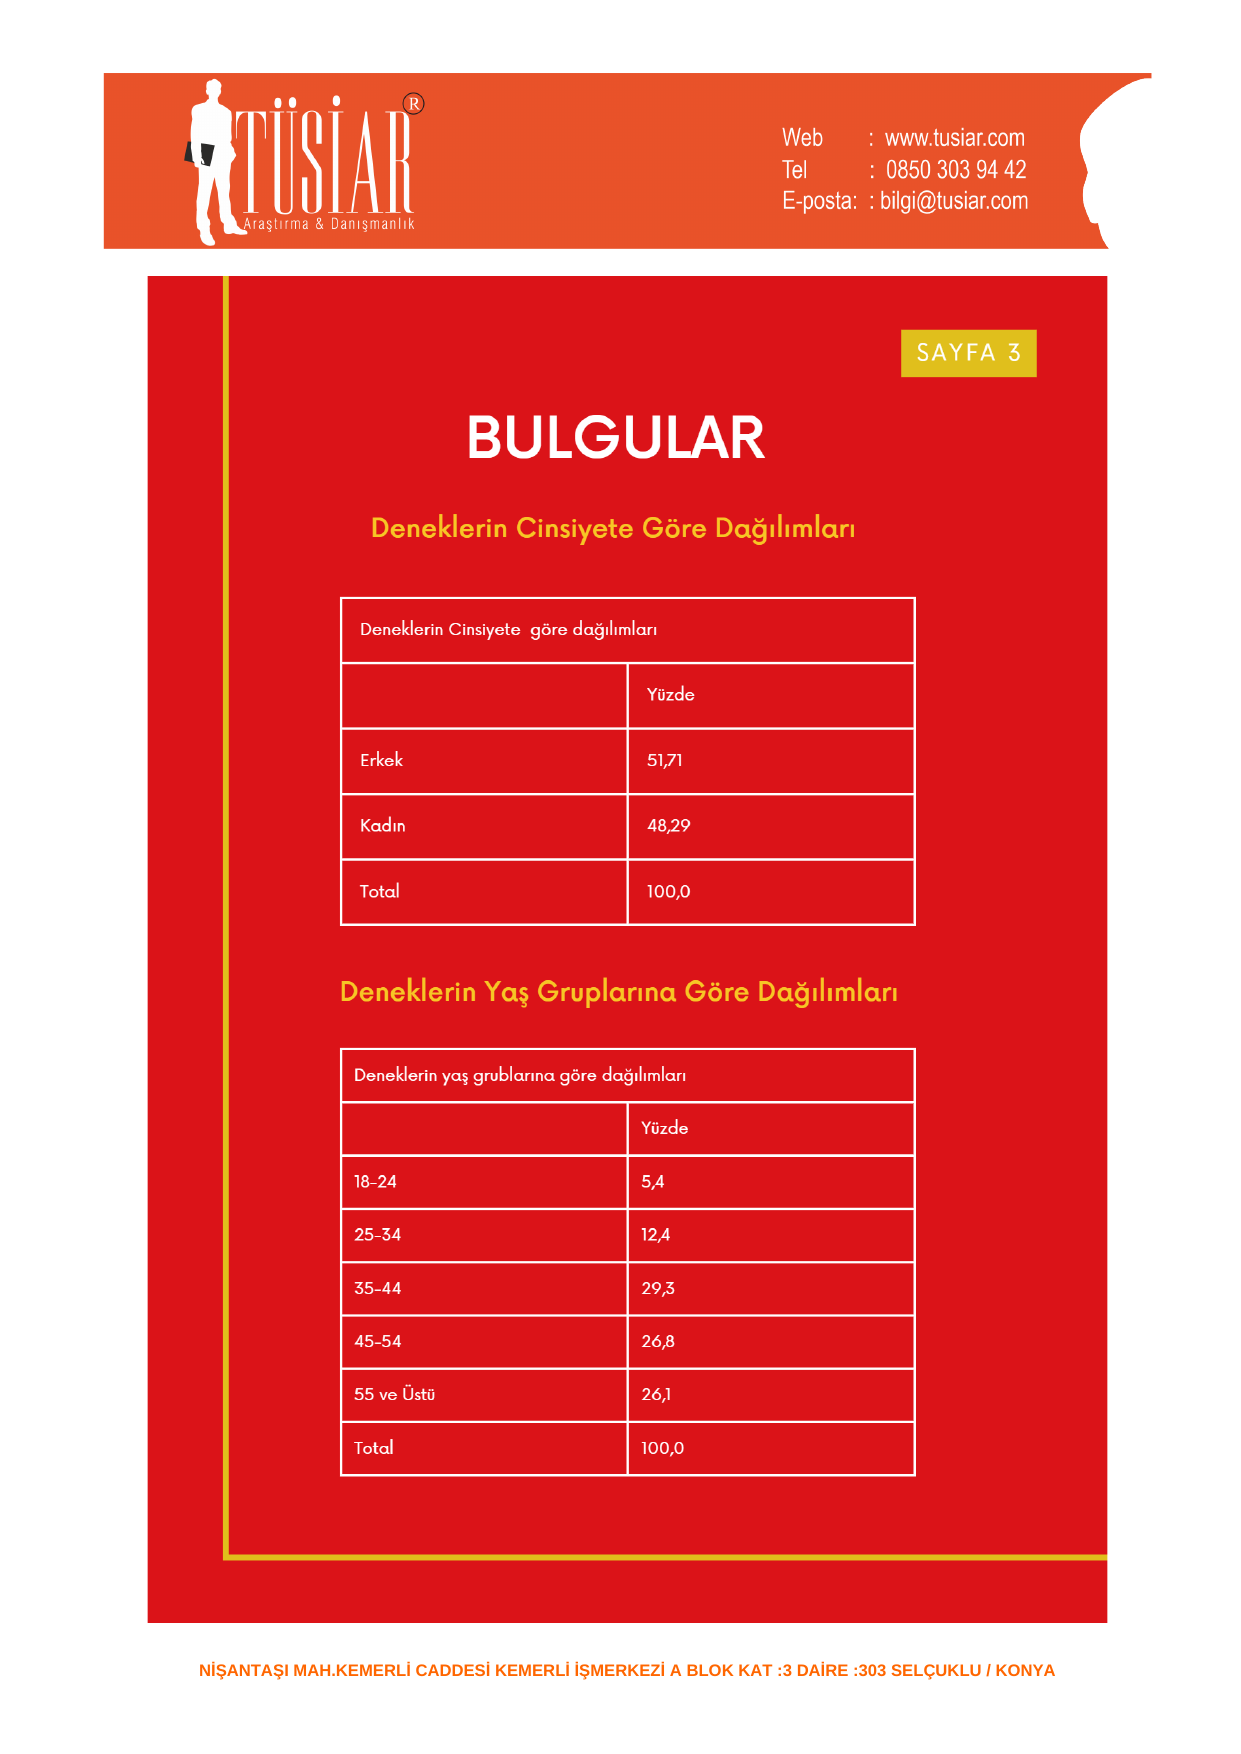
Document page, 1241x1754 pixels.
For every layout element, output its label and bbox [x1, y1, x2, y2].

picture [103, 73, 1152, 249]
picture [147, 276, 1108, 1623]
